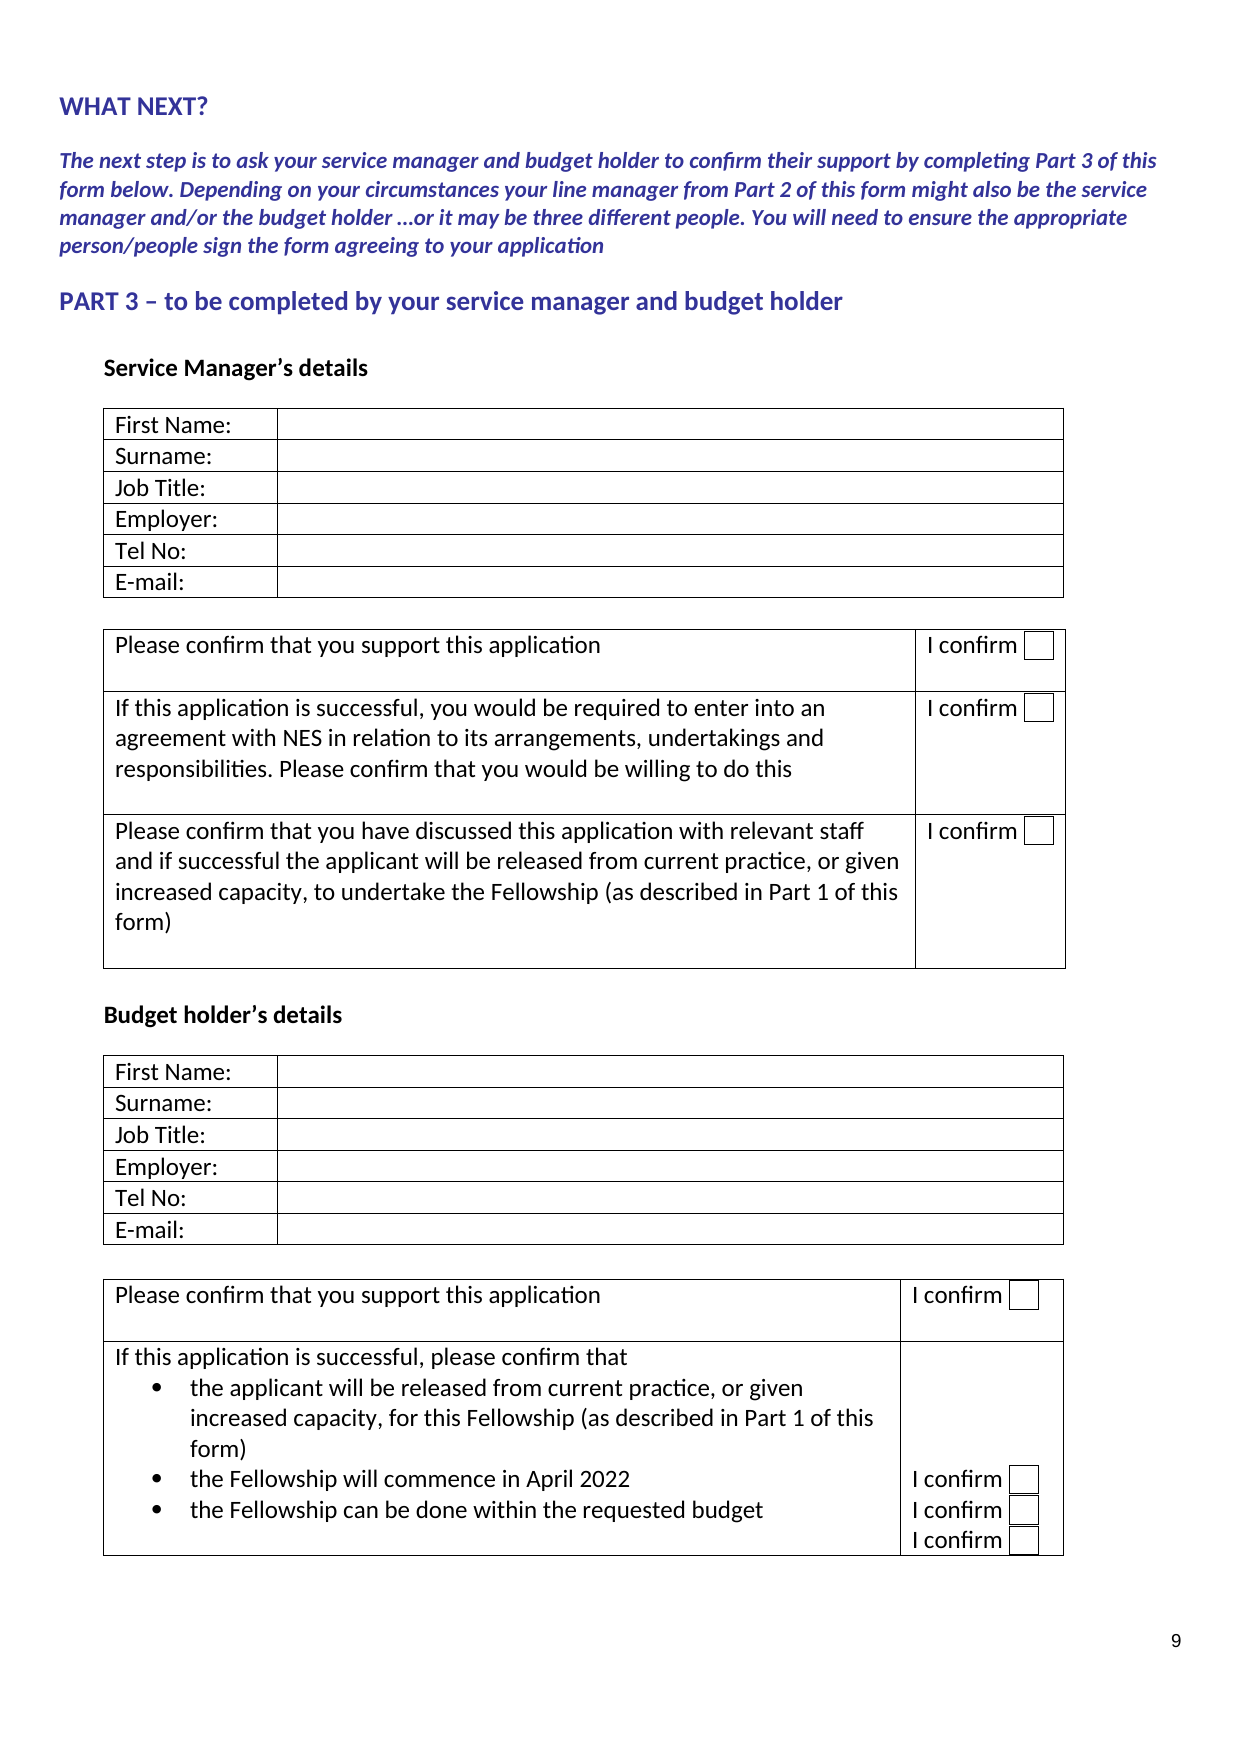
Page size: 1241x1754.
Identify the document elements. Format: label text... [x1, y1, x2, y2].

table_header I confirm [916, 630, 1065, 691]
table_cell I confirm [916, 815, 1065, 967]
table_cell Tel No: [104, 535, 277, 566]
table_cell Tel No: [104, 1182, 277, 1213]
table_cell [278, 1214, 1063, 1244]
table_cell Job Title: [104, 472, 277, 502]
table_cell Please confirm that you have discussed this application with relevant staff and if successful the applicant will be released from current practice, or given increased capacity, to undertake the Fellowship (as described in Part 1 of this form) [104, 815, 915, 967]
table_cell Surname: [104, 1088, 277, 1118]
table_cell If this application is successful, you would be required to enter into an agreement with NES in relation to its arrangements, undertakings and responsibilities. Please confirm that you would be willing to do this [104, 692, 915, 814]
table_header [278, 1056, 1063, 1087]
subtitle The next step is to ask your service manager and budget holder to confirm their support by completing Part 3 of this form below. Depending on your circumstances your line manager from Part 2 of this form might also be the service manager and/or the budget holder …or it may be three different people. You will need to ensure the appropriate person/people sign the form agreeing to your application [59, 147, 1181, 259]
table_cell E-mail: [104, 567, 277, 597]
table_cell [278, 472, 1063, 502]
text Budget holder’s details [103, 999, 1181, 1029]
table_cell [278, 504, 1063, 534]
table_header Please confirm that you support this application [104, 1280, 900, 1341]
subtitle PART 3 – to be completed by your service manager and budget holder [59, 284, 1181, 317]
table_cell [278, 567, 1063, 597]
subtitle WHAT NEXT? [59, 89, 1181, 122]
table_cell [278, 535, 1063, 566]
table_cell [278, 1119, 1063, 1150]
table_header First Name: [104, 409, 277, 439]
table_header Please confirm that you support this application [104, 630, 915, 691]
table_cell Employer: [104, 504, 277, 534]
table_cell [278, 1151, 1063, 1181]
table_cell If this application is successful, please confirm that the applicant will be released from current practice, or given increased capacity, for this Fellowship (as described in Part 1 of this form) the Fellowship will commence in April 2022 the Fellowship can be done within the requested budget [104, 1342, 900, 1555]
table_cell I confirm [916, 692, 1065, 814]
text Service Manager’s details [103, 352, 1181, 382]
table_cell Job Title: [104, 1119, 277, 1150]
table_cell E-mail: [104, 1214, 277, 1244]
table_cell I confirm I confirm I confirm [901, 1342, 1063, 1555]
table_header [278, 409, 1063, 439]
table_cell [278, 440, 1063, 471]
table_cell [278, 1182, 1063, 1213]
table_header First Name: [104, 1056, 277, 1087]
table_header I confirm [901, 1280, 1063, 1341]
table_cell Employer: [104, 1151, 277, 1181]
table_cell Surname: [104, 440, 277, 471]
table_cell [278, 1088, 1063, 1118]
